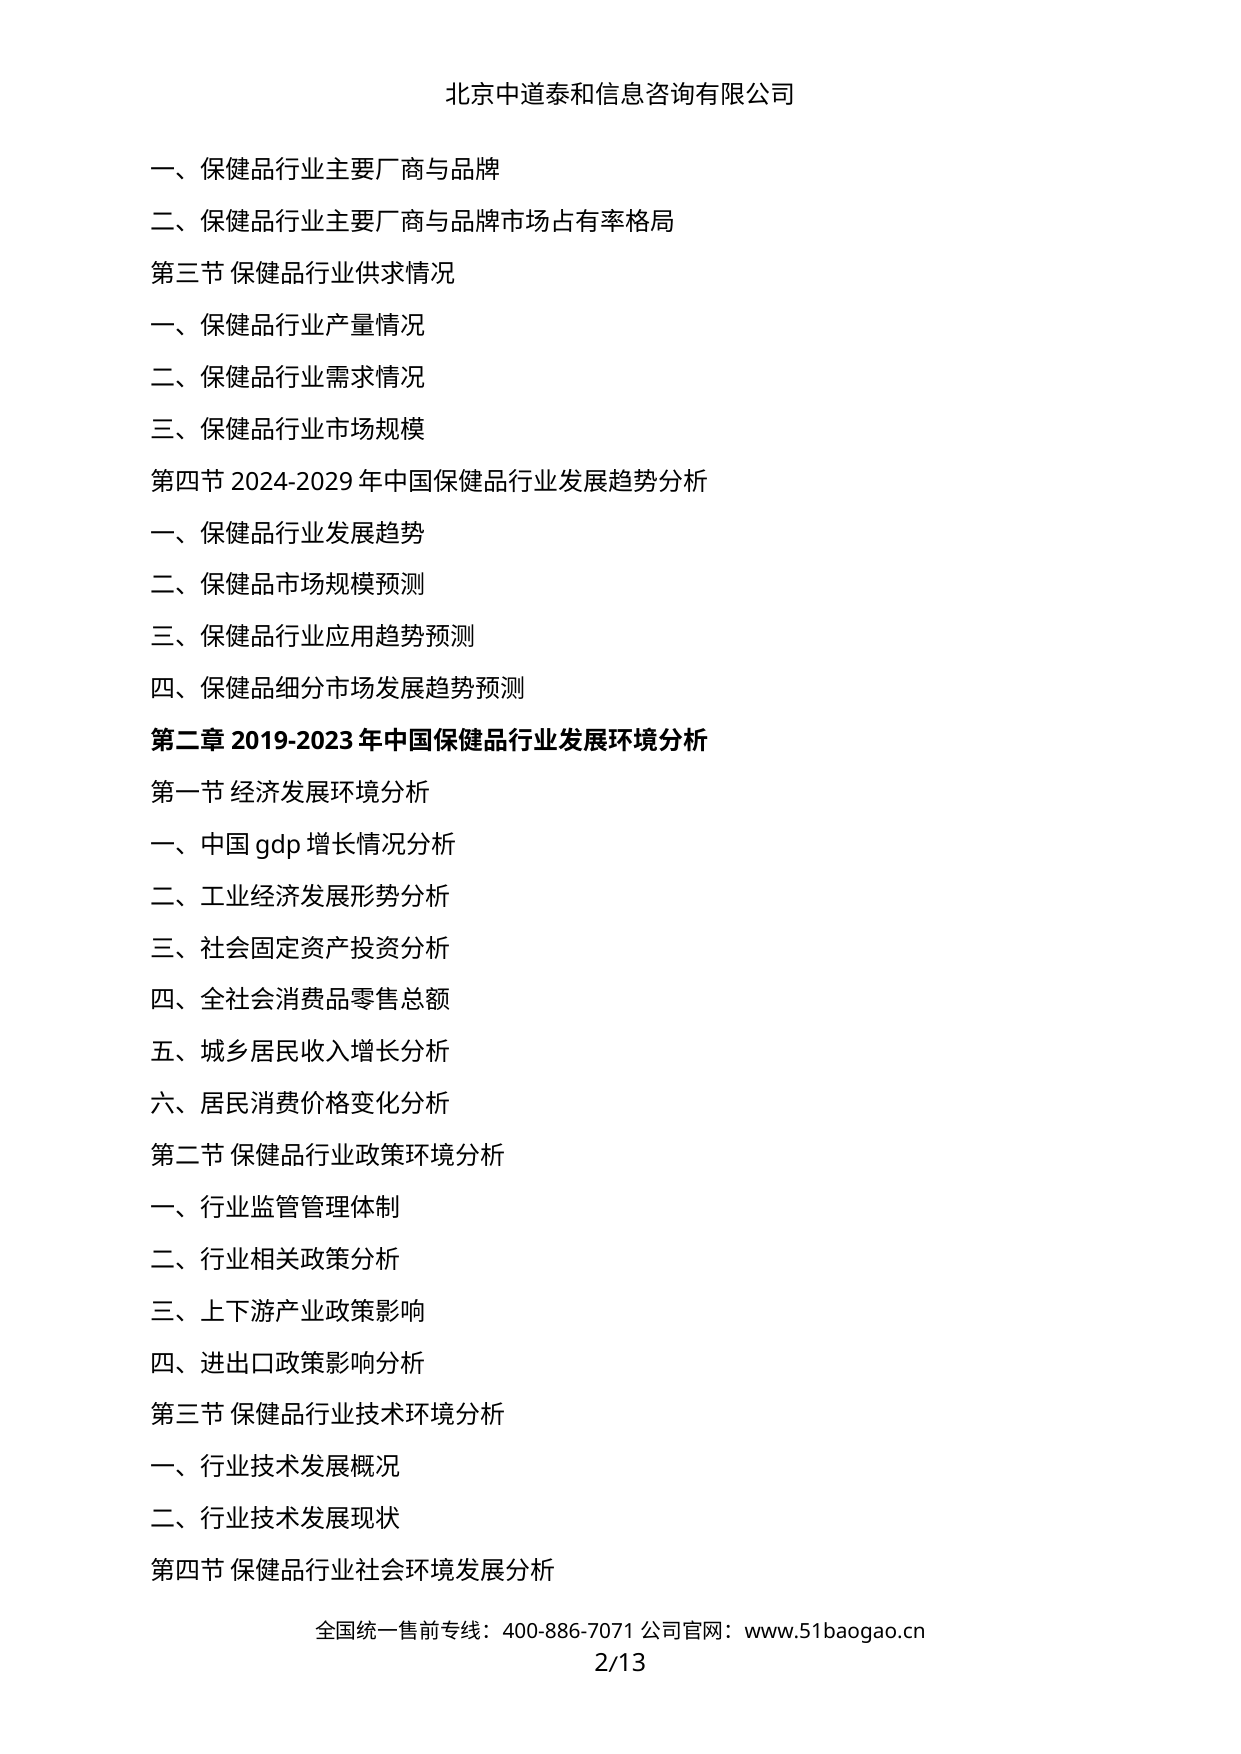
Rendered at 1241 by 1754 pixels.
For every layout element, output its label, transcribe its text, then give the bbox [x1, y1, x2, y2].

text 第二章 2019-2023年中国保健品行业发展环境分析 [150, 721, 1090, 757]
text 四、保健品细分市场发展趋势预测 [150, 669, 1090, 705]
text 第四节 2024-2029年中国保健品行业发展趋势分析 [150, 461, 1090, 497]
text 三、上下游产业政策影响 [150, 1291, 1090, 1327]
text 一、保健品行业产量情况 [150, 306, 1090, 342]
text 五、城乡居民收入增长分析 [150, 1032, 1090, 1068]
text 一、中国gdp增长情况分析 [150, 824, 1090, 861]
text 二、行业技术发展现状 [150, 1499, 1090, 1535]
text 一、行业技术发展概况 [150, 1447, 1090, 1483]
text 二、行业相关政策分析 [150, 1239, 1090, 1276]
text 二、保健品行业主要厂商与品牌市场占有率格局 [150, 202, 1090, 238]
text 第一节 经济发展环境分析 [150, 772, 1090, 809]
text 第三节 保健品行业技术环境分析 [150, 1395, 1090, 1431]
text 一、保健品行业主要厂商与品牌 [150, 150, 1090, 186]
text 第二节 保健品行业政策环境分析 [150, 1136, 1090, 1172]
text 第三节 保健品行业供求情况 [150, 254, 1090, 290]
text 一、行业监管管理体制 [150, 1187, 1090, 1224]
text 一、保健品行业发展趋势 [150, 513, 1090, 549]
text 三、保健品行业应用趋势预测 [150, 617, 1090, 653]
text 三、保健品行业市场规模 [150, 409, 1090, 446]
text 二、保健品市场规模预测 [150, 565, 1090, 601]
text 四、全社会消费品零售总额 [150, 980, 1090, 1016]
text 二、保健品行业需求情况 [150, 357, 1090, 394]
text 三、社会固定资产投资分析 [150, 928, 1090, 964]
text 六、居民消费价格变化分析 [150, 1084, 1090, 1120]
text 二、工业经济发展形势分析 [150, 876, 1090, 912]
text 第四节 保健品行业社会环境发展分析 [150, 1551, 1090, 1587]
text 四、进出口政策影响分析 [150, 1343, 1090, 1379]
